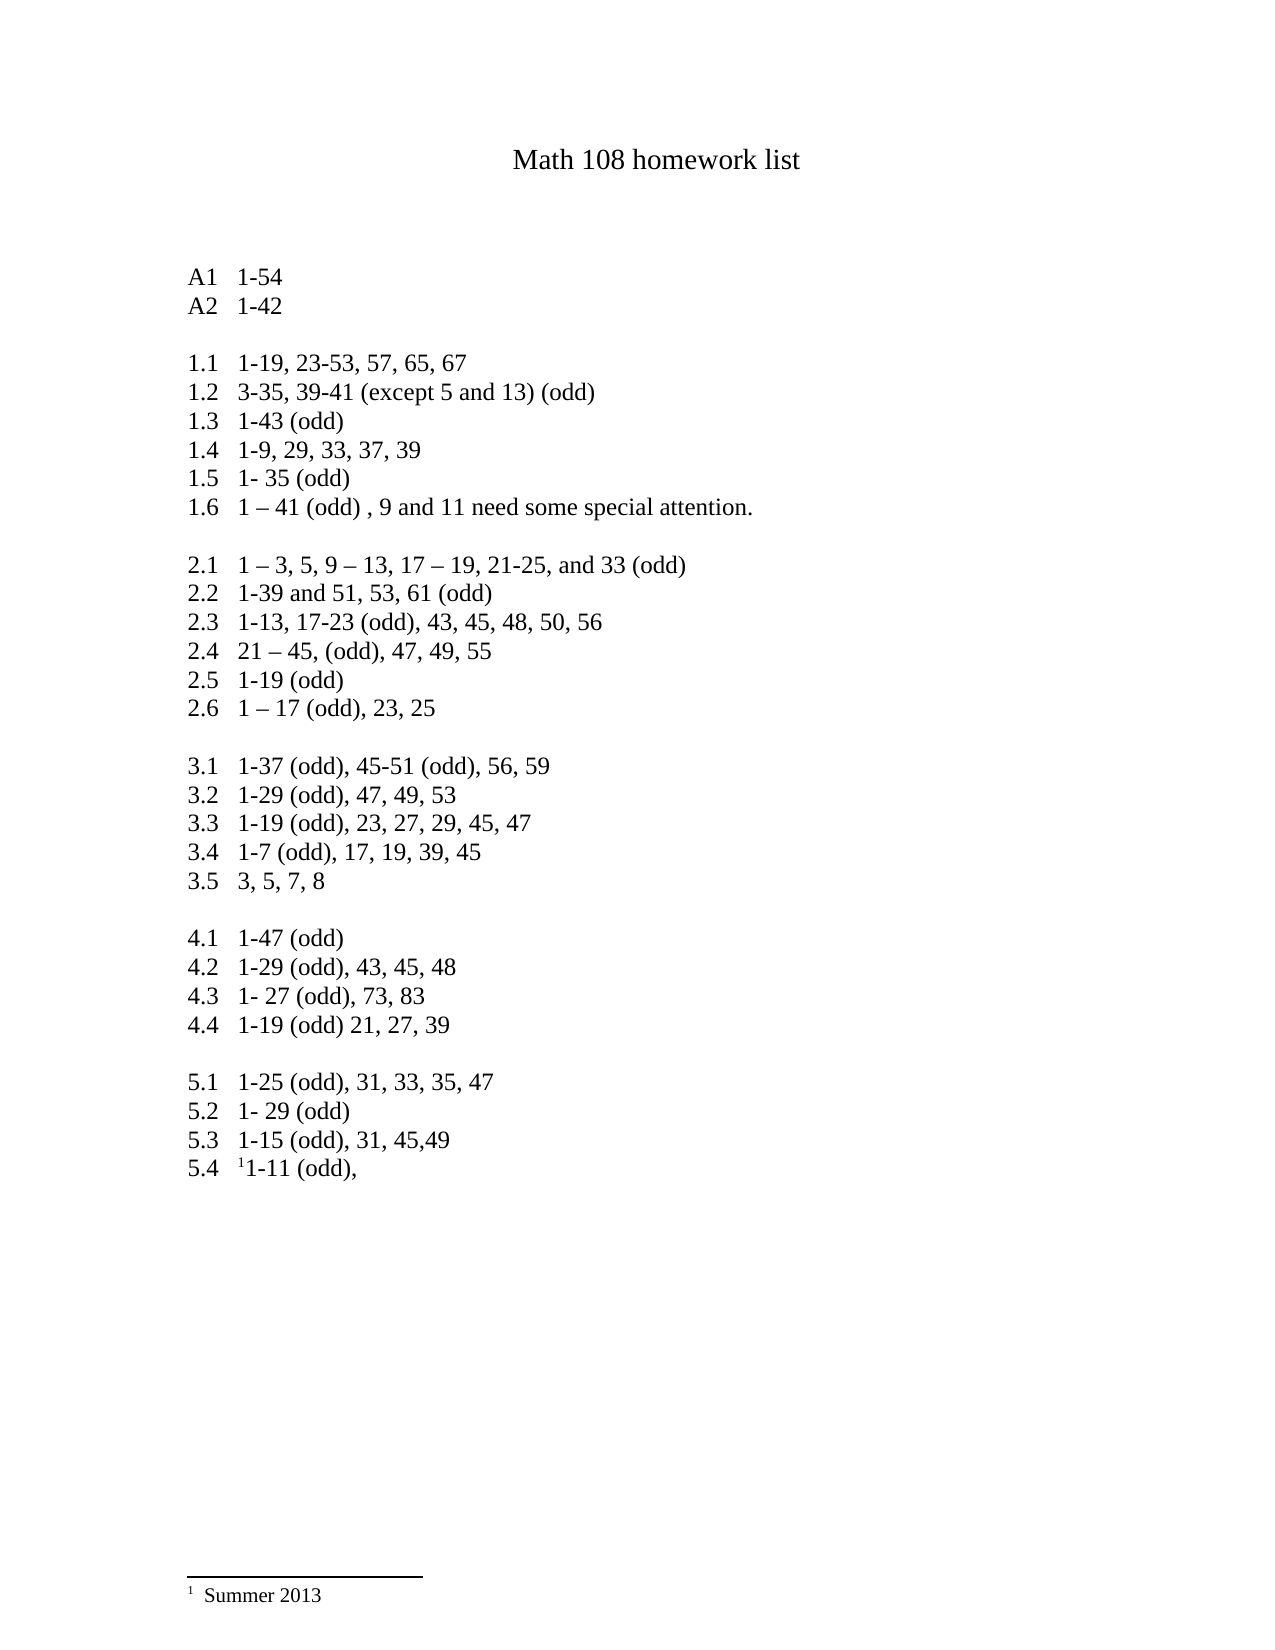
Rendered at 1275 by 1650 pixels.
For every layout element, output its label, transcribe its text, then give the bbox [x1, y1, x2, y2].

text 5.2 1- 29 (odd) [187, 1096, 1125, 1125]
text 4.4 1-19 (odd) 21, 27, 39 [187, 1010, 1125, 1038]
text A2 1-42 [187, 291, 1125, 320]
text 5.4 1-11 (odd), [187, 1153, 1125, 1182]
text 2.1 1 – 3, 5, 9 – 13, 17 – 19, 21-25, and 33 (odd) [187, 550, 1125, 578]
text A1 1-54 [187, 262, 1125, 291]
text 3.5 3, 5, 7, 8 [187, 866, 1125, 895]
text 1.4 1-9, 29, 33, 37, 39 [187, 435, 1125, 463]
text 2.4 21 – 45, (odd), 47, 49, 55 [187, 636, 1125, 665]
text 3.1 1-37 (odd), 45-51 (odd), 56, 59 [187, 751, 1125, 780]
text 1.2 3-35, 39-41 (except 5 and 13) (odd) [187, 377, 1125, 406]
text 2.6 1 – 17 (odd), 23, 25 [187, 693, 1125, 722]
text 1.1 1-19, 23-53, 57, 65, 67 [187, 348, 1125, 377]
text 3.2 1-29 (odd), 47, 49, 53 [187, 780, 1125, 808]
text 2.2 1-39 and 51, 53, 61 (odd) [187, 578, 1125, 607]
text 5.1 1-25 (odd), 31, 33, 35, 47 [187, 1067, 1125, 1096]
text 5.3 1-15 (odd), 31, 45,49 [187, 1125, 1125, 1153]
text 2.3 1-13, 17-23 (odd), 43, 45, 48, 50, 56 [187, 607, 1125, 636]
text 4.1 1-47 (odd) [187, 923, 1125, 952]
text 3.3 1-19 (odd), 23, 27, 29, 45, 47 [187, 808, 1125, 837]
text 1.5 1- 35 (odd) [187, 463, 1125, 492]
text 1.3 1-43 (odd) [187, 406, 1125, 435]
text 3.4 1-7 (odd), 17, 19, 39, 45 [187, 837, 1125, 866]
text Math 108 homework list [187, 142, 1125, 176]
text 4.2 1-29 (odd), 43, 45, 48 [187, 952, 1125, 981]
text 2.5 1-19 (odd) [187, 665, 1125, 693]
text 4.3 1- 27 (odd), 73, 83 [187, 981, 1125, 1010]
text 1.6 1 – 41 (odd) , 9 and 11 need some special attention. [187, 492, 1125, 521]
